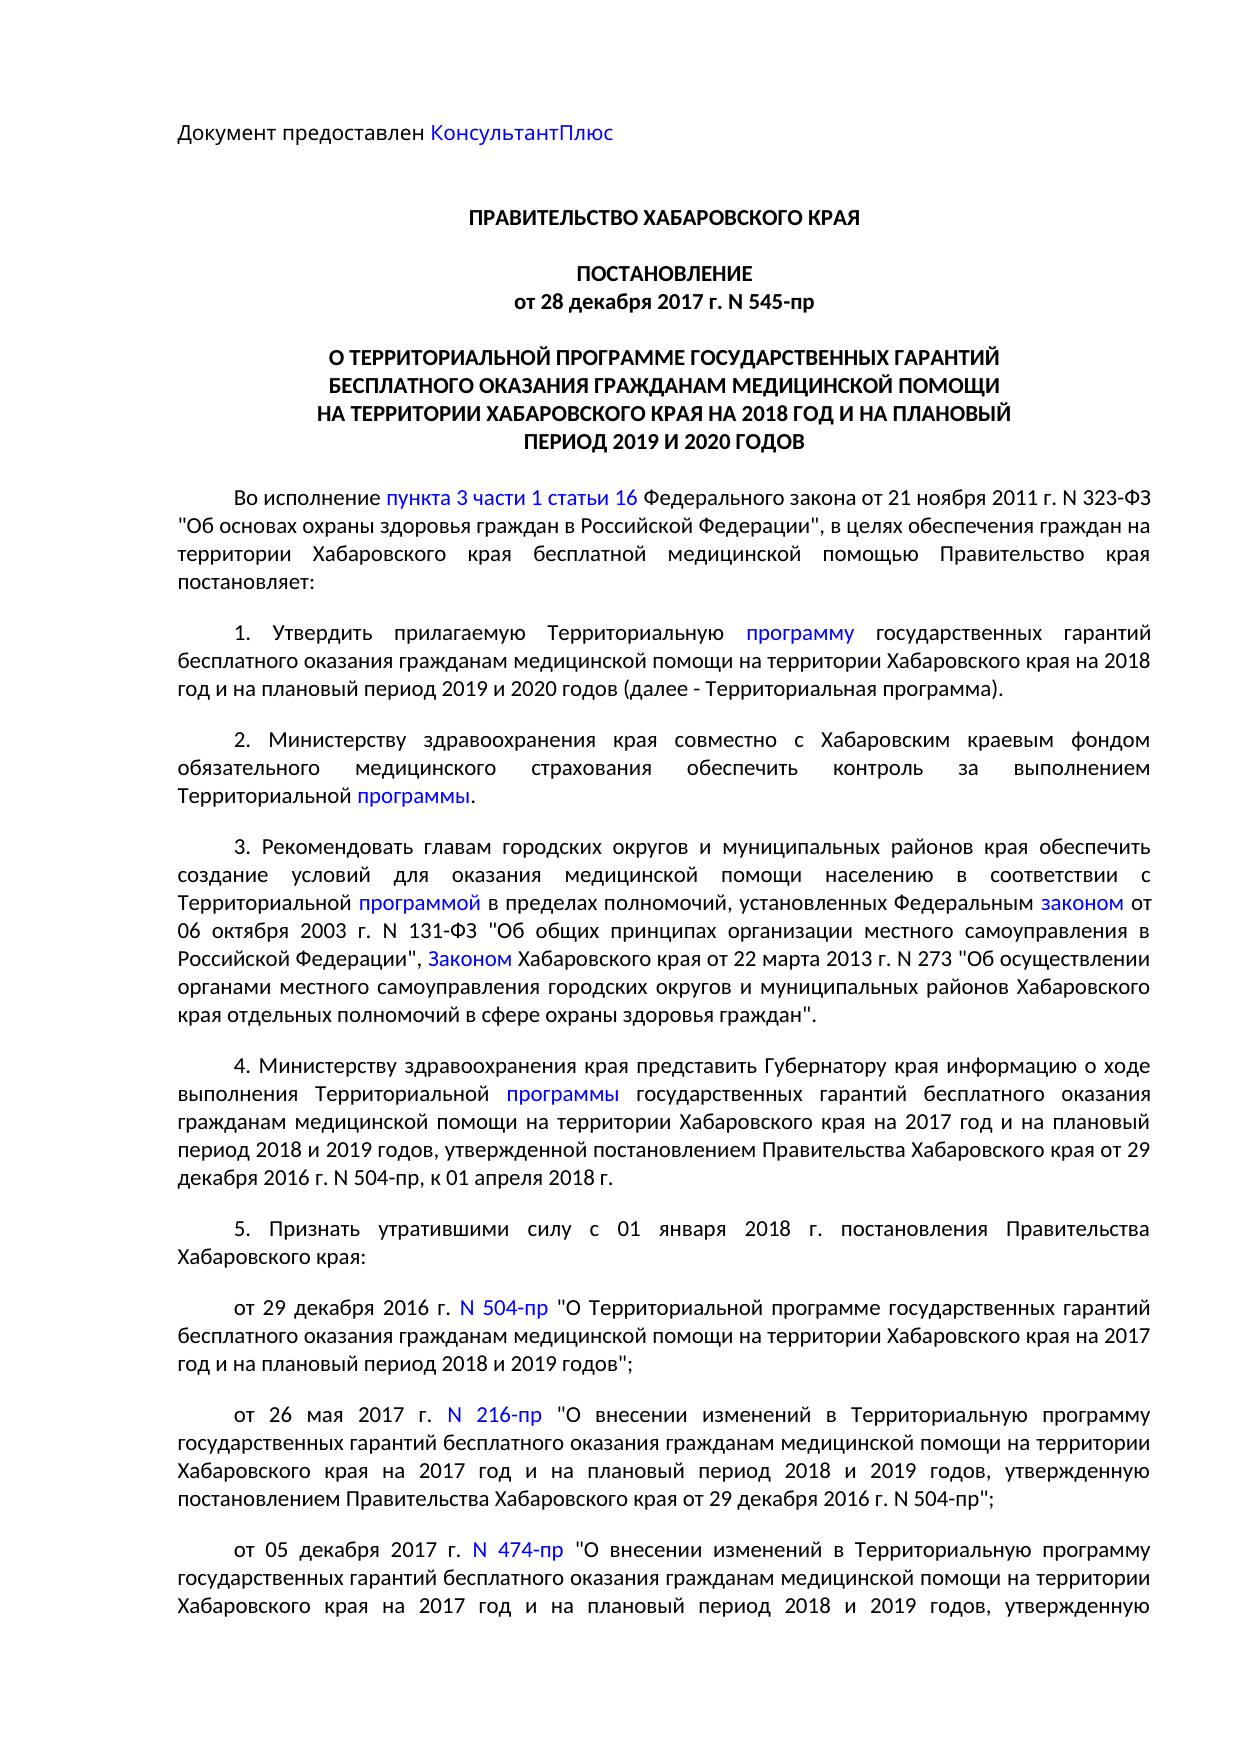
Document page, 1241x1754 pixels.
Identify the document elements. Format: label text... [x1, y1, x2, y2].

text 2. Министерству здравоохранения края совместно с Хабаровским краевым фондом обязательного медицинского страхования обеспечить контроль за выполнением Территориальной программы. [177, 725, 1152, 809]
text от 29 декабря 2016 г. N 504-пр "О Территориальной программе государственных гарантий бесплатного оказания гражданам медицинской помощи на территории Хабаровского края на 2017 год и на плановый период 2018 и 2019 годов"; [177, 1293, 1152, 1377]
title ПЕРИОД 2019 И 2020 ГОДОВ [177, 427, 1152, 455]
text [177, 1535, 1152, 1619]
title НА ТЕРРИТОРИИ ХАБАРОВСКОГО КРАЯ НА 2018 ГОД И НА ПЛАНОВЫЙ [177, 399, 1152, 427]
title О ТЕРРИТОРИАЛЬНОЙ ПРОГРАММЕ ГОСУДАРСТВЕННЫХ ГАРАНТИЙ [177, 343, 1152, 371]
title Документ предоставлен КонсультантПлюс [177, 118, 1152, 175]
title БЕСПЛАТНОГО ОКАЗАНИЯ ГРАЖДАНАМ МЕДИЦИНСКОЙ ПОМОЩИ [177, 371, 1152, 399]
text 1. Утвердить прилагаемую Территориальную программу государственных гарантий бесплатного оказания гражданам медицинской помощи на территории Хабаровского края на 2018 год и на плановый период 2019 и 2020 годов (далее - Территориальная программа). [177, 618, 1152, 702]
title от 28 декабря 2017 г. N 545-пр [177, 287, 1152, 315]
text 5. Признать утратившими силу с 01 января 2018 г. постановления Правительства Хабаровского края: [177, 1214, 1152, 1270]
title ПОСТАНОВЛЕНИЕ [177, 259, 1152, 287]
text от 26 мая 2017 г. N 216-пр "О внесении изменений в Территориальную программу государственных гарантий бесплатного оказания гражданам медицинской помощи на территории Хабаровского края на 2017 год и на плановый период 2018 и 2019 годов, утвержденную постановлением Правительства Хабаровского края от 29 декабря 2016 г. N 504-пр"; [177, 1400, 1152, 1512]
text 4. Министерству здравоохранения края представить Губернатору края информацию о ходе выполнения Территориальной программы государственных гарантий бесплатного оказания гражданам медицинской помощи на территории Хабаровского края на 2017 год и на плановый период 2018 и 2019 годов, утвержденной постановлением Правительства Хабаровского края от 29 декабря 2016 г. N 504-пр, к 01 апреля 2018 г. [177, 1051, 1152, 1191]
text Во исполнение пункта 3 части 1 статьи 16 Федерального закона от 21 ноября 2011 г. N 323-ФЗ "Об основах охраны здоровья граждан в Российской Федерации", в целях обеспечения граждан на территории Хабаровского края бесплатной медицинской помощью Правительство края постановляет: [177, 483, 1152, 595]
title ПРАВИТЕЛЬСТВО ХАБАРОВСКОГО КРАЯ [177, 203, 1152, 231]
text 3. Рекомендовать главам городских округов и муниципальных районов края обеспечить создание условий для оказания медицинской помощи населению в соответствии с Территориальной программой в пределах полномочий, установленных Федеральным законом от 06 октября 2003 г. N 131-ФЗ "Об общих принципах организации местного самоуправления в Российской Федерации", Законом Хабаровского края от 22 марта 2013 г. N 273 "Об осуществлении органами местного самоуправления городских округов и муниципальных районов Хабаровского края отдельных полномочий в сфере охраны здоровья граждан". [177, 832, 1152, 1028]
